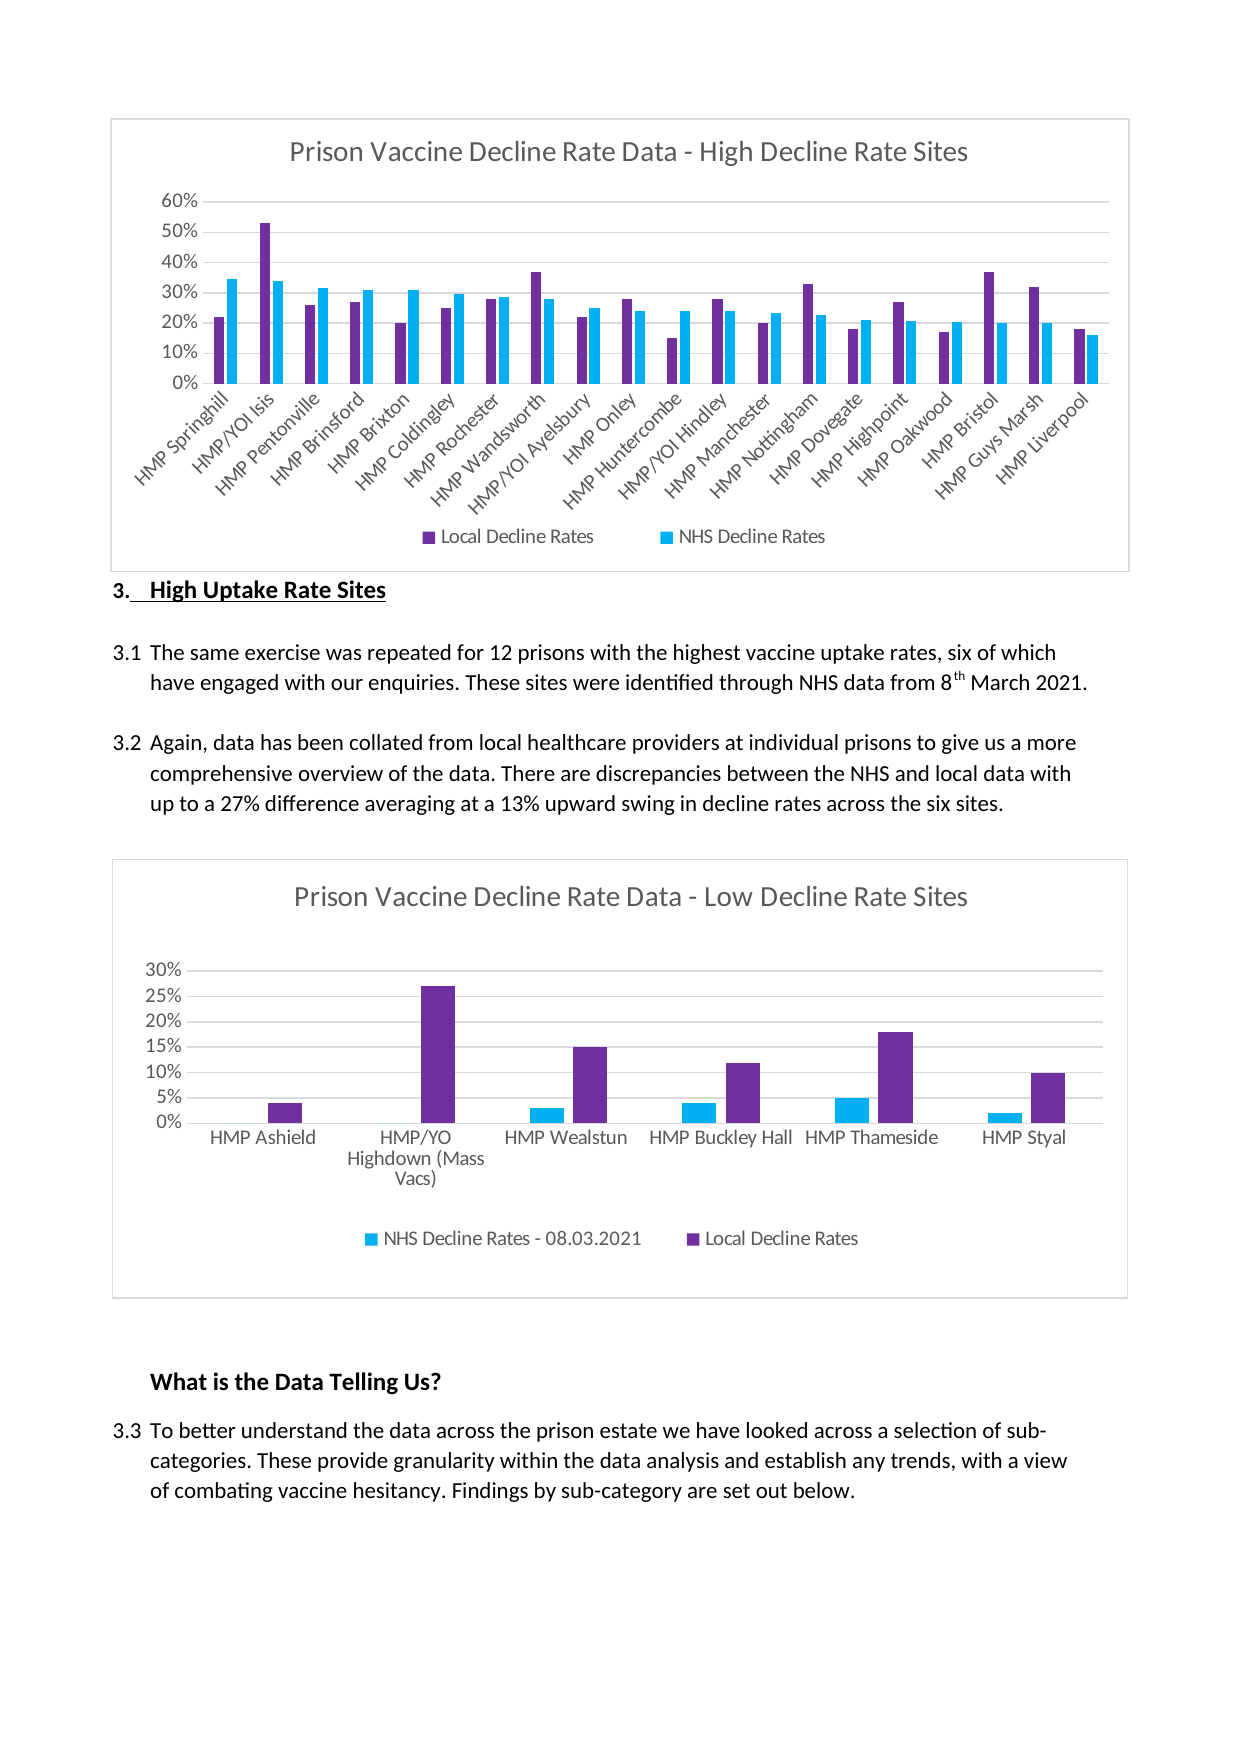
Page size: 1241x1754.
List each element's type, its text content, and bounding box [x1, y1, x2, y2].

list The same exercise was repeated for 12 prisons with the highest vaccine uptake rates, six of which have engaged with our enquiries. These sites were identified through NHS data from 8th March 2021. [112, 638, 1090, 696]
list Again, data has been collated from local healthcare providers at individual prisons to give us a more comprehensive overview of the data. There are discrepancies between the NHS and local data with up to a 27% difference averaging at a 13% upward swing in decline rates across the six sites. [112, 728, 1090, 817]
list To better understand the data across the prison estate we have looked across a selection of sub-categories. These provide granularity within the data analysis and establish any trends, with a view of combating vaccine hesitancy. Findings by sub-category are set out below. [112, 1416, 1090, 1504]
text What is the Data Telling Us? [150, 1367, 1090, 1397]
list High Uptake Rate Sites [112, 572, 1090, 605]
